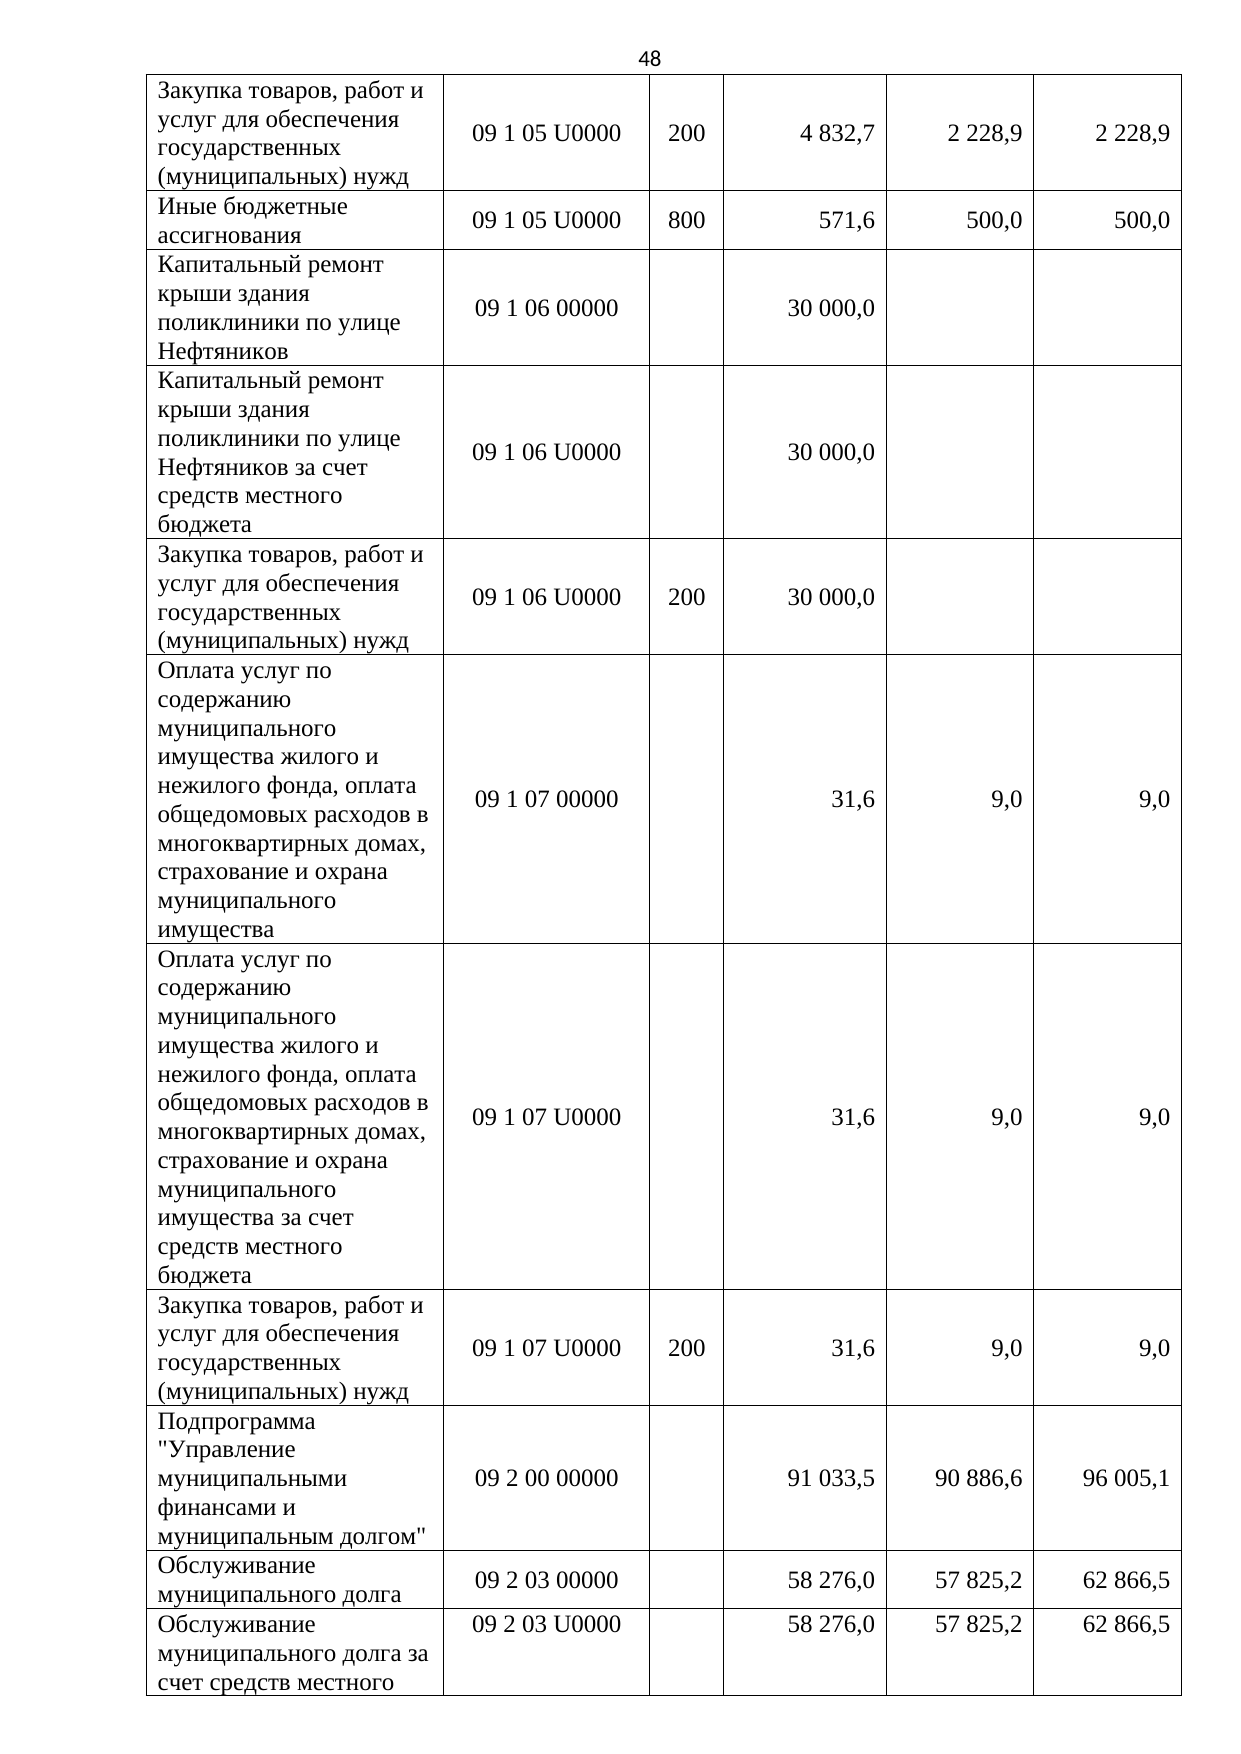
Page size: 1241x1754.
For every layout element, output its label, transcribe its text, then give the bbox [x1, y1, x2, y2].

table_cell 09 1 06 00000 [444, 250, 649, 364]
table_cell 9,0 [1034, 1290, 1181, 1405]
table_cell 30 000,0 [724, 539, 886, 654]
table_cell [1034, 250, 1181, 364]
table_cell [650, 1609, 723, 1695]
table_cell 9,0 [1034, 944, 1181, 1289]
table_cell 31,6 [724, 1290, 886, 1405]
table_cell Подпрограмма "Управление муниципальными финансами и муниципальным долгом" [147, 1406, 443, 1549]
table_cell Капитальный ремонт крыши здания поликлиники по улице Нефтяников [147, 250, 443, 364]
table_cell 200 [650, 1290, 723, 1405]
table_cell Капитальный ремонт крыши здания поликлиники по улице Нефтяников за счет средств местного бюджета [147, 366, 443, 538]
table_cell Закупка товаров, работ и услуг для обеспечения государственных (муниципальных) нужд [147, 539, 443, 654]
table_cell 500,0 [887, 191, 1033, 248]
table_cell 09 1 05 U0000 [444, 75, 649, 190]
table_cell 9,0 [887, 655, 1033, 943]
table_cell [650, 1406, 723, 1549]
table_cell 2 228,9 [1034, 75, 1181, 190]
table_cell 09 1 05 U0000 [444, 191, 649, 248]
table_cell [887, 366, 1033, 538]
table_cell 09 1 07 00000 [444, 655, 649, 943]
table_cell 09 1 07 U0000 [444, 1290, 649, 1405]
table_cell 09 1 06 U0000 [444, 366, 649, 538]
table_cell 31,6 [724, 655, 886, 943]
table_cell 57 825,2 [887, 1551, 1033, 1608]
table_cell [1034, 539, 1181, 654]
table_cell 2 228,9 [887, 75, 1033, 190]
table_cell 62 866,5 [1034, 1609, 1181, 1695]
table_cell Иные бюджетные ассигнования [147, 191, 443, 248]
table_cell 4 832,7 [724, 75, 886, 190]
table_cell 09 2 03 U0000 [444, 1609, 649, 1695]
table_cell [1034, 366, 1181, 538]
table_cell 58 276,0 [724, 1551, 886, 1608]
table_cell 96 005,1 [1034, 1406, 1181, 1549]
table_cell [650, 250, 723, 364]
table_cell [887, 539, 1033, 654]
table_cell 09 1 06 U0000 [444, 539, 649, 654]
table_cell 57 825,2 [887, 1609, 1033, 1695]
table_cell 9,0 [1034, 655, 1181, 943]
table_cell 800 [650, 191, 723, 248]
table_cell 09 2 03 00000 [444, 1551, 649, 1608]
table_cell 31,6 [724, 944, 886, 1289]
table_cell Закупка товаров, работ и услуг для обеспечения государственных (муниципальных) нужд [147, 75, 443, 190]
table_cell 9,0 [887, 1290, 1033, 1405]
table_cell 9,0 [887, 944, 1033, 1289]
table_cell 91 033,5 [724, 1406, 886, 1549]
table_cell [650, 366, 723, 538]
table_cell 200 [650, 539, 723, 654]
table_cell Оплата услуг по содержанию муниципального имущества жилого и нежилого фонда, оплата общедомовых расходов в многоквартирных домах, страхование и охрана муниципального имущества за счет средств местного бюджета [147, 944, 443, 1289]
table_cell Обслуживание муниципального долга [147, 1551, 443, 1608]
table_cell 58 276,0 [724, 1609, 886, 1695]
table_cell 500,0 [1034, 191, 1181, 248]
table_cell 571,6 [724, 191, 886, 248]
table_cell Закупка товаров, работ и услуг для обеспечения государственных (муниципальных) нужд [147, 1290, 443, 1405]
table_cell 09 2 00 00000 [444, 1406, 649, 1549]
table_cell [887, 250, 1033, 364]
table_cell 30 000,0 [724, 366, 886, 538]
table_cell 62 866,5 [1034, 1551, 1181, 1608]
table_cell 200 [650, 75, 723, 190]
table_cell [650, 1551, 723, 1608]
table_cell Оплата услуг по содержанию муниципального имущества жилого и нежилого фонда, оплата общедомовых расходов в многоквартирных домах, страхование и охрана муниципального имущества [147, 655, 443, 943]
table_cell 90 886,6 [887, 1406, 1033, 1549]
table_cell [650, 944, 723, 1289]
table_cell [147, 1609, 443, 1695]
table_cell 30 000,0 [724, 250, 886, 364]
table_cell 09 1 07 U0000 [444, 944, 649, 1289]
table_cell [650, 655, 723, 943]
